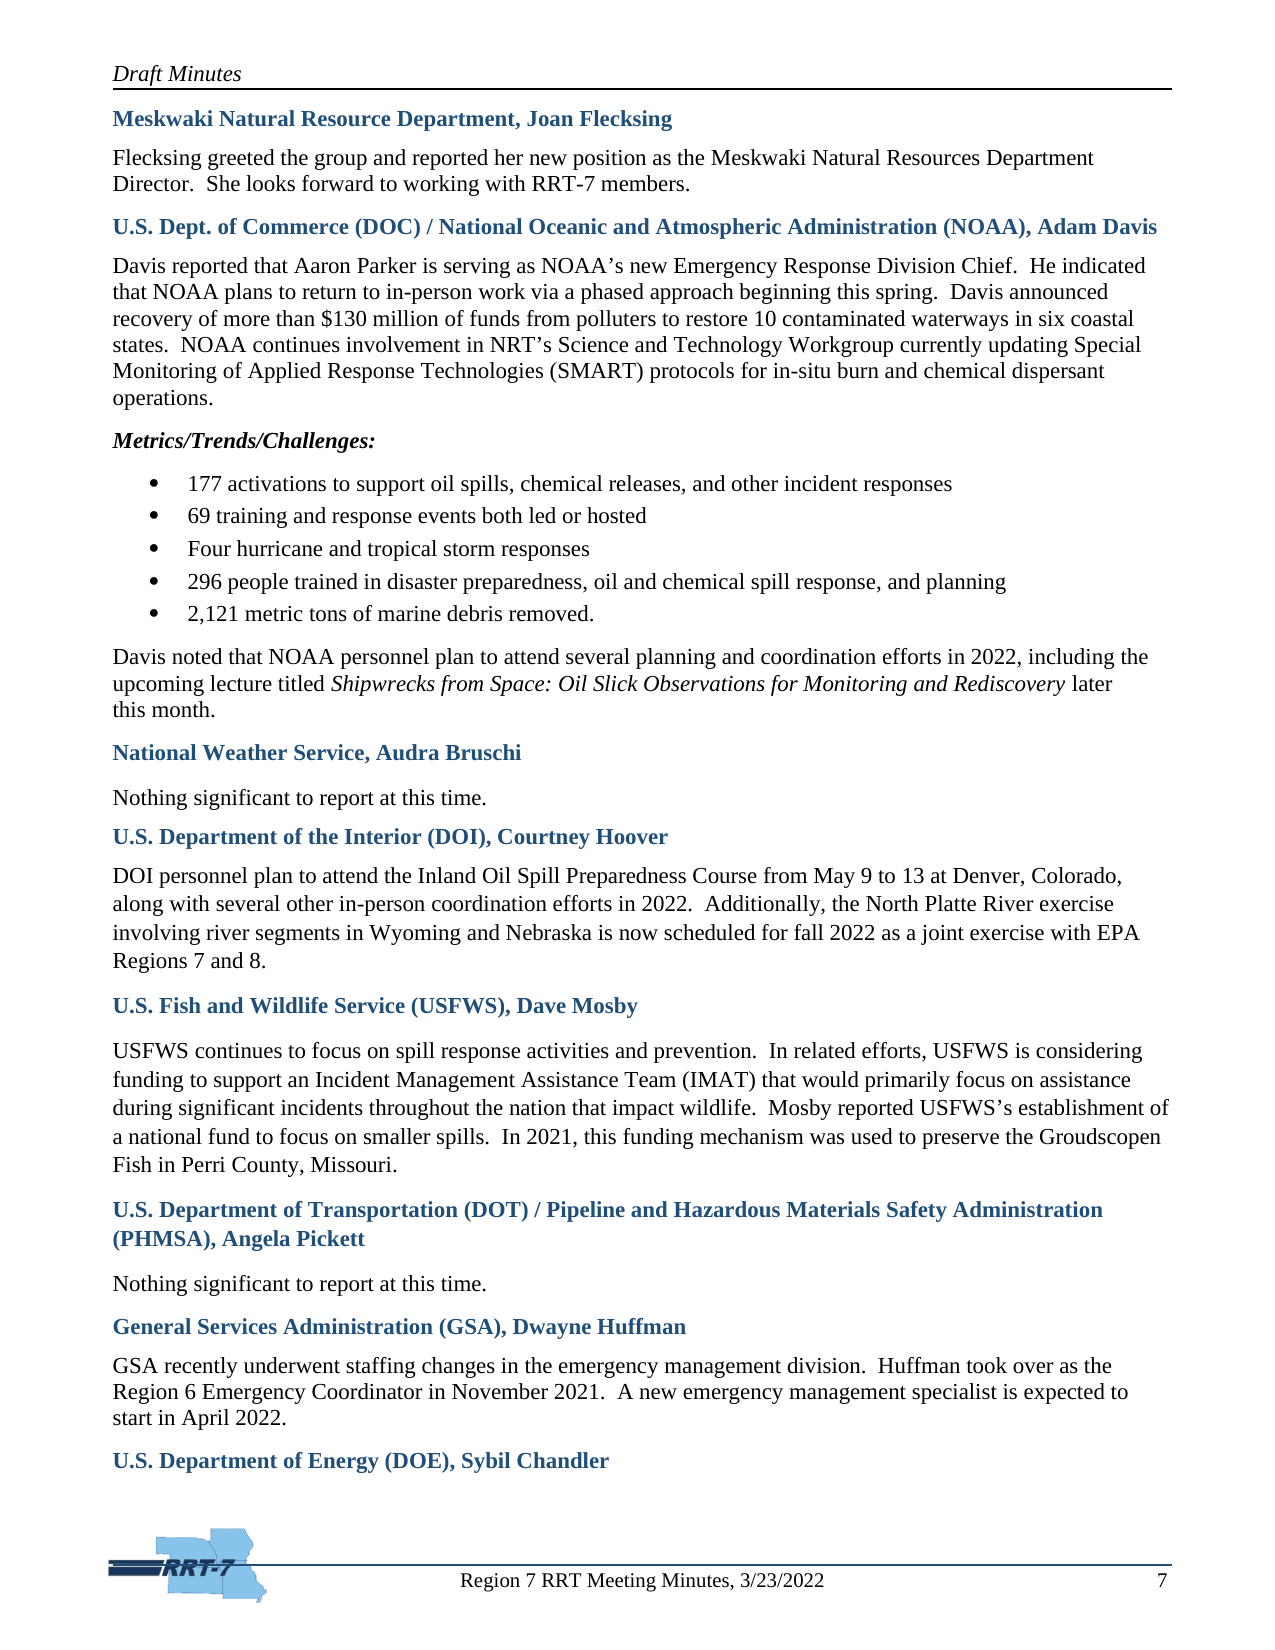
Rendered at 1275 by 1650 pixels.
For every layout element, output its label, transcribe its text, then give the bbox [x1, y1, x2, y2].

text U.S. Fish and Wildlife Service (USFWS), Dave Mosby [112, 992, 1172, 1019]
text General Services Administration (GSA), Dwayne Huffman [112, 1313, 1172, 1339]
text Meskwaki Natural Resource Department, Joan Flecksing [112, 105, 1172, 131]
text GSA recently underwent staffing changes in the emergency management division. Huffman took over as the Region 6 Emergency Coordinator in November 2021. A new emergency management specialist is expected to start in April 2022. [112, 1352, 1172, 1431]
text Flecksing greeted the group and reported her new position as the Meskwaki Natural Resources Department Director. She looks forward to working with RRT-7 members. [112, 144, 1172, 197]
list 296 people trained in disaster preparedness, oil and chemical spill response, and planning [150, 568, 1172, 594]
list Four hurricane and tropical storm responses [150, 535, 1172, 561]
text U.S. Department of the Interior (DOI), Courtney Hoover [112, 823, 1172, 849]
text DOI personnel plan to attend the Inland Oil Spill Preparedness Course from May 9 to 13 at Denver, Colorado, along with several other in-person coordination efforts in 2022. Additionally, the North Platte River exercise involving river segments in Wyoming and Nebraska is now scheduled for fall 2022 as a joint exercise with EPA Regions 7 and 8. [112, 862, 1172, 973]
text U.S. Department of Energy (DOE), Sybil Chandler [112, 1447, 1172, 1474]
list 2,121 metric tons of marine debris removed. [150, 600, 1172, 627]
picture [106, 1519, 270, 1612]
text Nothing significant to report at this time. [112, 784, 1172, 811]
text Metrics/Trends/Challenges: [112, 427, 1172, 453]
text Davis noted that NOAA personnel plan to attend several planning and coordination efforts in 2022, including the upcoming lecture titled Shipwrecks from Space: Oil Slick Observations for Monitoring and Rediscovery later this month. [112, 643, 1172, 722]
text Nothing significant to report at this time. [112, 1270, 1172, 1296]
text USFWS continues to focus on spill response activities and prevention. In related efforts, USFWS is considering funding to support an Incident Management Assistance Team (IMAT) that would primarily focus on assistance during significant incidents throughout the nation that impact wildlife. Mosby reported USFWS’s establishment of a national fund to focus on smaller spills. In 2021, this funding mechanism was used to preserve the Groudscopen Fish in Perri County, Missouri. [112, 1037, 1172, 1177]
text National Weather Service, Audra Bruschi [112, 739, 1172, 765]
list 69 training and response events both led or hosted [150, 502, 1172, 529]
text Davis reported that Aaron Parker is serving as NOAA’s new Emergency Response Division Chief. He indicated that NOAA plans to return to in-person work via a phased approach beginning this spring. Davis announced recovery of more than $130 million of funds from polluters to restore 10 contaminated waterways in six coastal states. NOAA continues involvement in NRT’s Science and Technology Workgroup currently updating Special Monitoring of Applied Response Technologies (SMART) protocols for in-situ burn and chemical dispersant operations. [112, 252, 1172, 410]
text U.S. Dept. of Commerce (DOC) / National Oceanic and Atmospheric Administration (NOAA), Adam Davis [112, 213, 1172, 239]
text U.S. Department of Transportation (DOT) / Pipeline and Hazardous Materials Safety Administration (PHMSA), Angela Pickett [112, 1196, 1172, 1251]
list 177 activations to support oil spills, chemical releases, and other incident responses [150, 470, 1172, 496]
